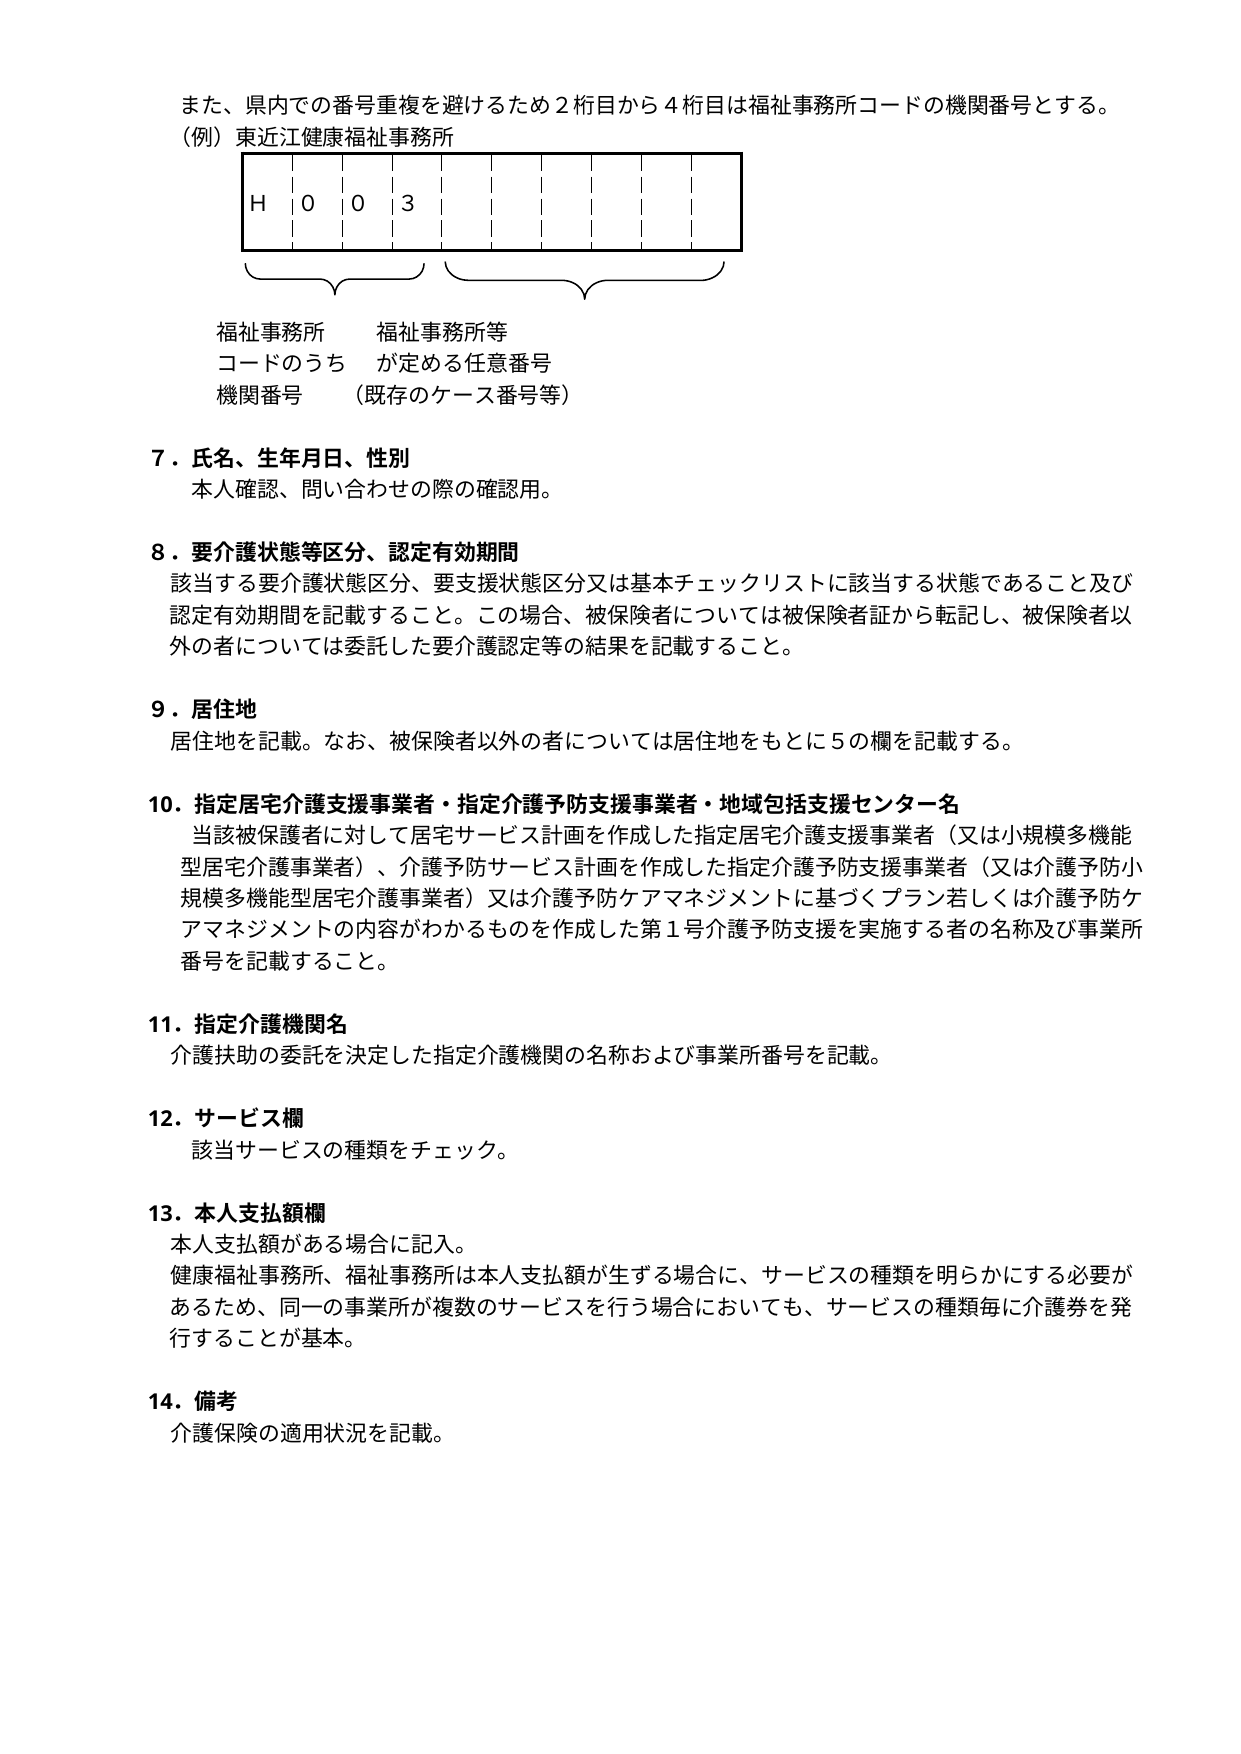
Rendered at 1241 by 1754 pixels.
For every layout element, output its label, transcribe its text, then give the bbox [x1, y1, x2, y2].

text 本人確認、問い合わせの際の確認用。 [148, 472, 1152, 504]
text コードのうち が定める任意番号 [148, 347, 1152, 378]
text 12．サービス欄 [148, 1102, 1152, 1133]
table_header [692, 155, 740, 249]
text 10．指定居宅介護支援事業者・指定介護予防支援事業者・地域包括支援センター名 [148, 787, 1152, 818]
text 該当サービスの種類をチェック。 [148, 1133, 1152, 1164]
table_header [642, 155, 692, 249]
text 14．備考 [148, 1385, 1152, 1416]
text 福祉事務所 福祉事務所等 [148, 315, 1152, 347]
table_header [492, 155, 542, 249]
text また、県内での番号重複を避けるため２桁目から４桁目は福祉事務所コードの機関番号とする。 [148, 89, 1152, 120]
text 11．指定介護機関名 [148, 1007, 1152, 1039]
table_header ３ [392, 155, 442, 249]
text 機関番号 （既存のケース番号等） [148, 378, 1152, 409]
text （例）東近江健康福祉事務所 [148, 120, 1152, 152]
table_header ０ [342, 155, 392, 249]
text 本人支払額がある場合に記入。 [148, 1227, 1152, 1259]
text ９．居住地 [148, 693, 1152, 724]
text 該当する要介護状態区分、要支援状態区分又は基本チェックリストに該当する状態であること及び認定有効期間を記載すること。この場合、被保険者については被保険者証から転記し、被保険者以外の者については委託した要介護認定等の結果を記載すること。 [148, 567, 1152, 661]
text 健康福祉事務所、福祉事務所は本人支払額が生ずる場合に、サービスの種類を明らかにする必要があるため、同一の事業所が複数のサービスを行う場合においても、サービスの種類毎に介護券を発行することが基本。 [148, 1259, 1152, 1353]
table_header [592, 155, 642, 249]
text 13．本人支払額欄 [148, 1196, 1152, 1227]
table_header [442, 155, 492, 249]
text ７．氏名、生年月日、性別 [148, 441, 1152, 472]
text 居住地を記載。なお、被保険者以外の者については居住地をもとに５の欄を記載する。 [148, 724, 1152, 756]
text 介護扶助の委託を決定した指定介護機関の名称および事業所番号を記載。 [148, 1039, 1152, 1070]
table_header ０ [292, 155, 342, 249]
text 当該被保護者に対して居宅サービス計画を作成した指定居宅介護支援事業者（又は小規模多機能型居宅介護事業者）、介護予防サービス計画を作成した指定介護予防支援事業者（又は介護予防小規模多機能型居宅介護事業者）又は介護予防ケアマネジメントに基づくプラン若しくは介護予防ケアマネジメントの内容がわかるものを作成した第１号介護予防支援を実施する者の名称及び事業所番号を記載すること。 [148, 818, 1152, 976]
text ８．要介護状態等区分、認定有効期間 [148, 535, 1152, 567]
text 介護保険の適用状況を記載。 [148, 1416, 1152, 1448]
table_header Ｈ [244, 155, 292, 249]
table_header [542, 155, 592, 249]
